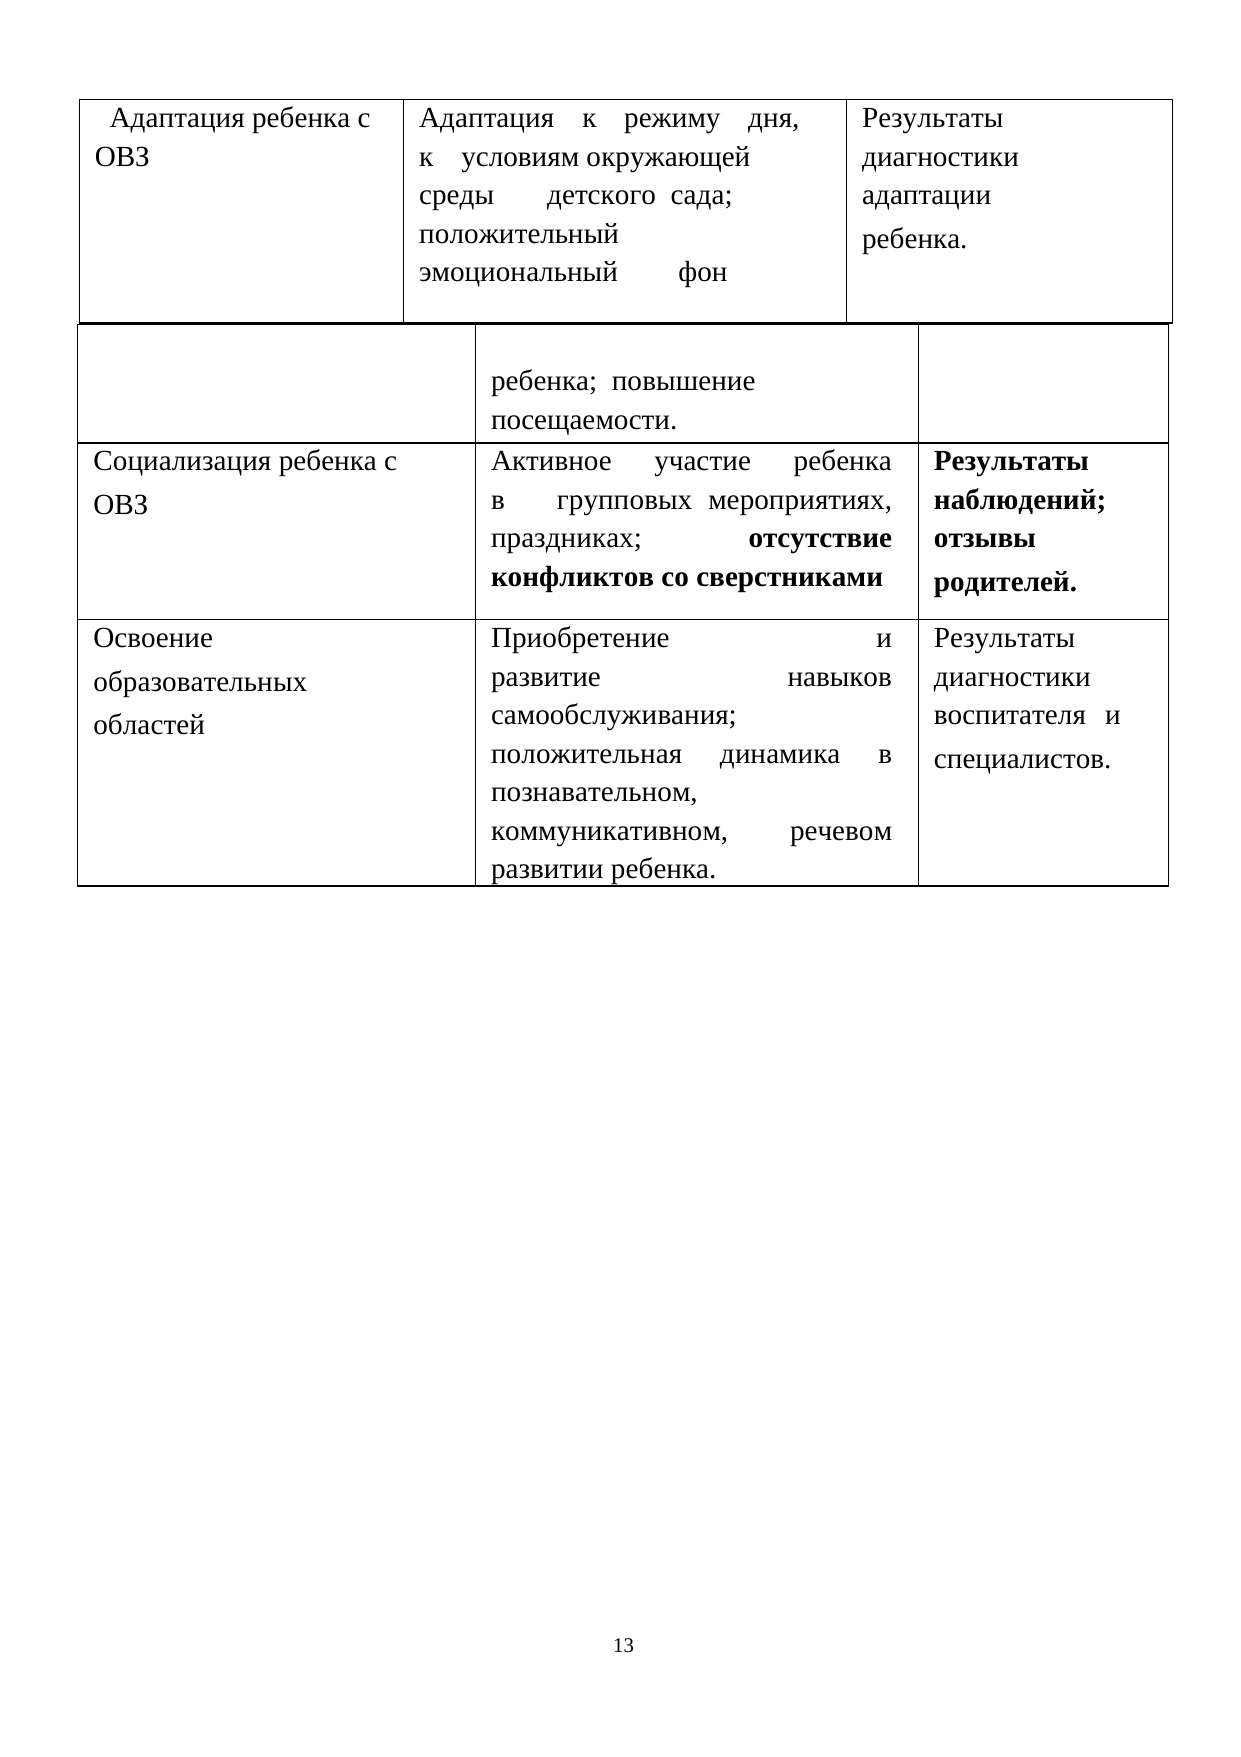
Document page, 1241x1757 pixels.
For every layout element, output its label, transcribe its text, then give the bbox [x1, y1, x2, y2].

table_cell Активное участие ребенка в групповых мероприятиях, праздниках; отсутствие конфликтов со сверстниками [476, 444, 918, 619]
table_header [78, 325, 475, 442]
table_cell Результаты наблюдений; отзывы родителей. [919, 444, 1168, 619]
table_header ребенка; повышение посещаемости. [476, 325, 918, 442]
table_cell Адаптация к режиму дня, к условиям окружающей среды детского сада; положительный эмоциональный фон [404, 100, 846, 322]
table_cell Адаптация ребенка с ОВЗ [80, 100, 403, 322]
table_header [919, 325, 1168, 442]
table_cell Результаты диагностики воспитателя и специалистов. [919, 620, 1168, 885]
table_cell Освоение образовательных областей [78, 620, 475, 885]
table_cell Социализация ребенка с ОВЗ [78, 444, 475, 619]
table_cell Приобретение и развитие навыков самообслуживания; положительная динамика в познавательном, коммуникативном, речевом развитии ребенка. [476, 620, 918, 885]
table_cell Результаты диагностики адаптации ребенка. [847, 100, 1172, 322]
